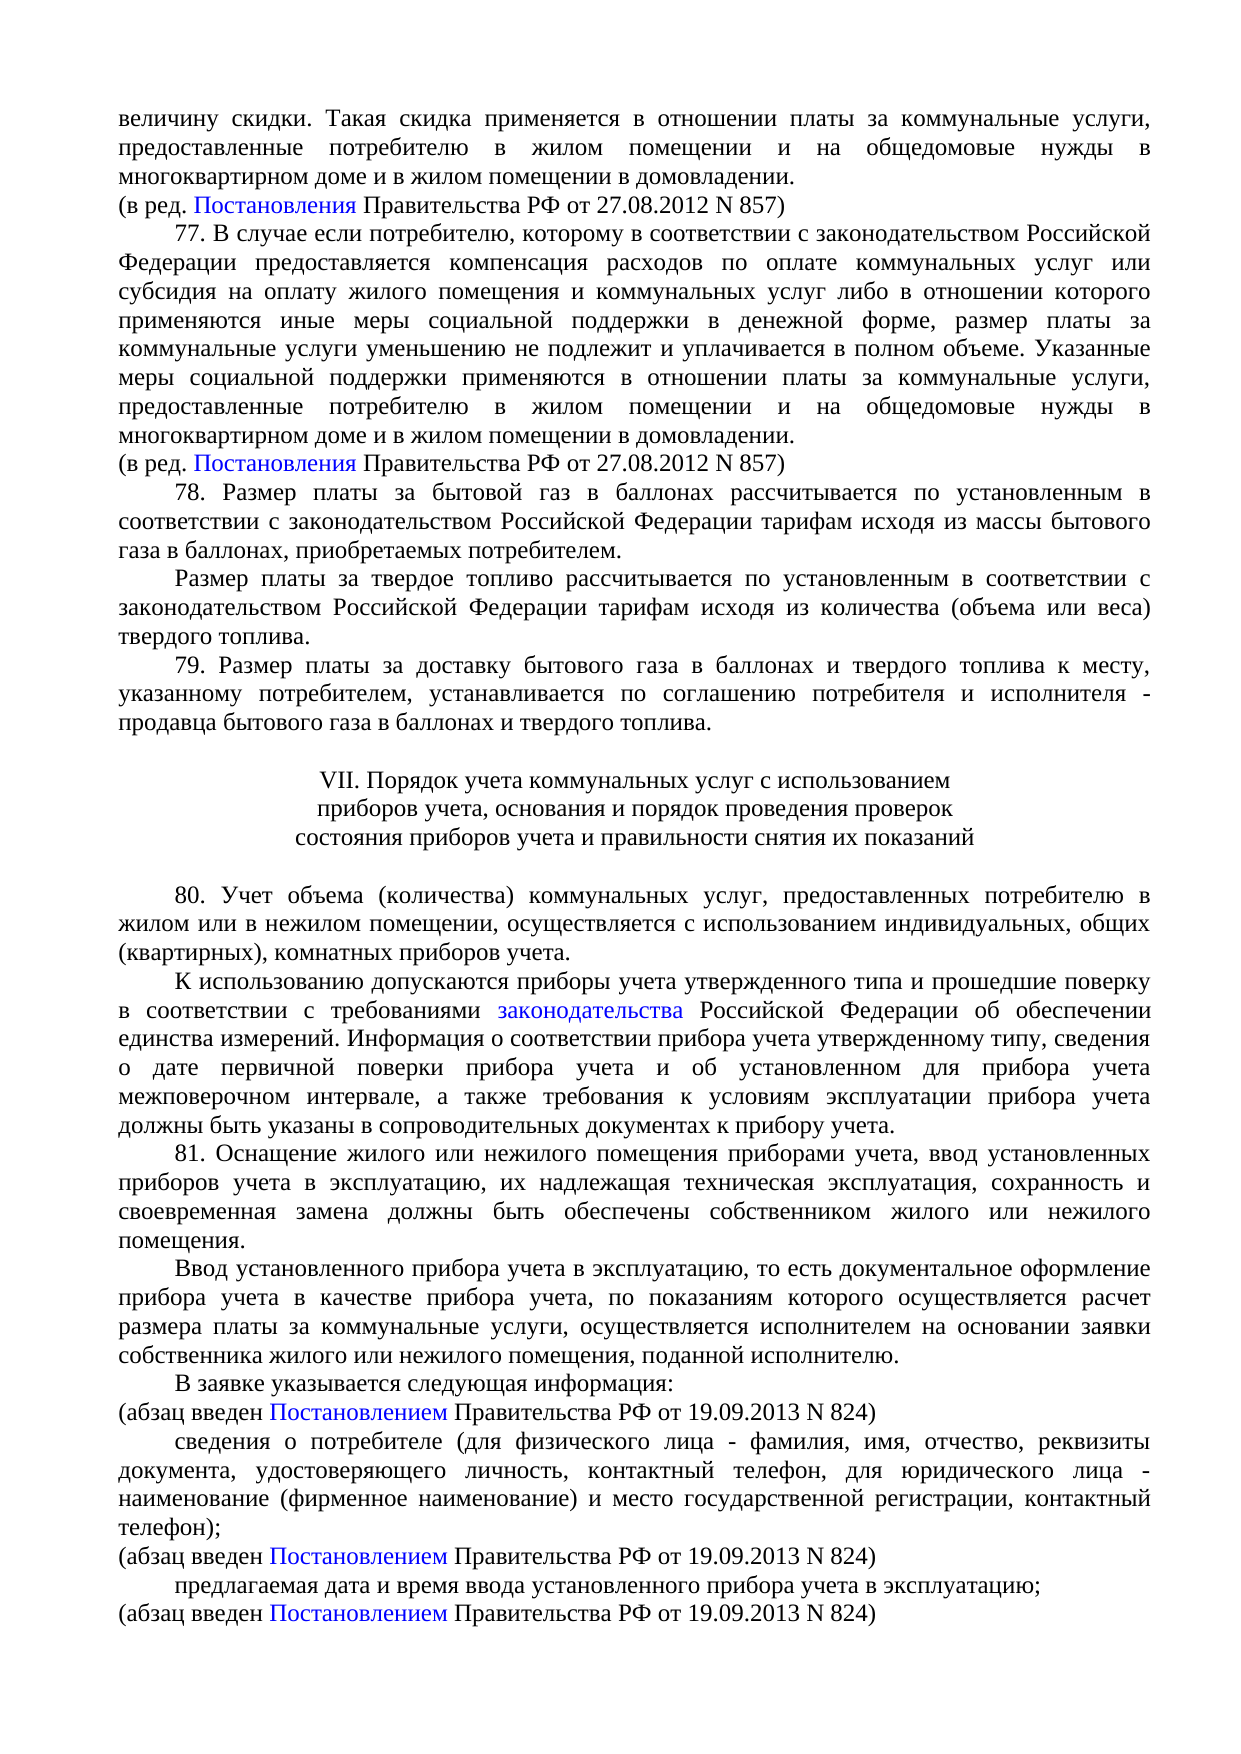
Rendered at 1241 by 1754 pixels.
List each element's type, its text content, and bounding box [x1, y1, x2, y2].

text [118, 103, 1152, 190]
text (в ред. Постановления Правительства РФ от 27.08.2012 N 857) [118, 190, 1152, 218]
text Ввод установленного прибора учета в эксплуатацию, то есть документальное оформление прибора учета в качестве прибора учета, по показаниям которого осуществляется расчет размера платы за коммунальные услуги, осуществляется исполнителем на основании заявки собственника жилого или нежилого помещения, поданной исполнителю. [118, 1253, 1152, 1368]
text (абзац введен Постановлением Правительства РФ от 19.09.2013 N 824) [118, 1397, 1152, 1426]
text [118, 1541, 1152, 1570]
text 80. Учет объема (количества) коммунальных услуг, предоставленных потребителю в жилом или в нежилом помещении, осуществляется с использованием индивидуальных, общих (квартирных), комнатных приборов учета. [118, 880, 1152, 966]
text 78. Размер платы за бытовой газ в баллонах рассчитывается по установленным в соответствии с законодательством Российской Федерации тарифам исходя из массы бытового газа в баллонах, приобретаемых потребителем. [118, 477, 1152, 563]
text сведения о потребителе (для физического лица - фамилия, имя, отчество, реквизиты документа, удостоверяющего личность, контактный телефон, для юридического лица - наименование (фирменное наименование) и место государственной регистрации, контактный телефон); [118, 1426, 1152, 1541]
text Размер платы за твердое топливо рассчитывается по установленным в соответствии с законодательством Российской Федерации тарифам исходя из количества (объема или веса) твердого топлива. [118, 563, 1152, 650]
text В заявке указывается следующая информация: [118, 1368, 1152, 1397]
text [118, 1598, 1152, 1627]
text 79. Размер платы за доставку бытового газа в баллонах и твердого топлива к месту, указанному потребителем, устанавливается по соглашению потребителя и исполнителя - продавца бытового газа в баллонах и твердого топлива. [118, 650, 1152, 736]
text 77. В случае если потребителю, которому в соответствии с законодательством Российской Федерации предоставляется компенсация расходов по оплате коммунальных услуг или субсидия на оплату жилого помещения и коммунальных услуг либо в отношении которого применяются иные меры социальной поддержки в денежной форме, размер платы за коммунальные услуги уменьшению не подлежит и уплачивается в полном объеме. Указанные меры социальной поддержки применяются в отношении платы за коммунальные услуги, предоставленные потребителю в жилом помещении и на общедомовые нужды в многоквартирном доме и в жилом помещении в домовладении. [118, 218, 1152, 448]
text приборов учета, основания и порядок проведения проверок [118, 793, 1152, 822]
text К использованию допускаются приборы учета утвержденного типа и прошедшие поверку в соответствии с требованиями законодательства Российской Федерации об обеспечении единства измерений. Информация о соответствии прибора учета утвержденному типу, сведения о дате первичной поверки прибора учета и об установленном для прибора учета межповерочном интервале, а также требования к условиям эксплуатации прибора учета должны быть указаны в сопроводительных документах к прибору учета. [118, 966, 1152, 1138]
text (в ред. Постановления Правительства РФ от 27.08.2012 N 857) [118, 448, 1152, 477]
text состояния приборов учета и правильности снятия их показаний [118, 822, 1152, 851]
text VII. Порядок учета коммунальных услуг с использованием [118, 765, 1152, 793]
text предлагаемая дата и время ввода установленного прибора учета в эксплуатацию; [118, 1570, 1152, 1598]
text 81. Оснащение жилого или нежилого помещения приборами учета, ввод установленных приборов учета в эксплуатацию, их надлежащая техническая эксплуатация, сохранность и своевременная замена должны быть обеспечены собственником жилого или нежилого помещения. [118, 1138, 1152, 1253]
